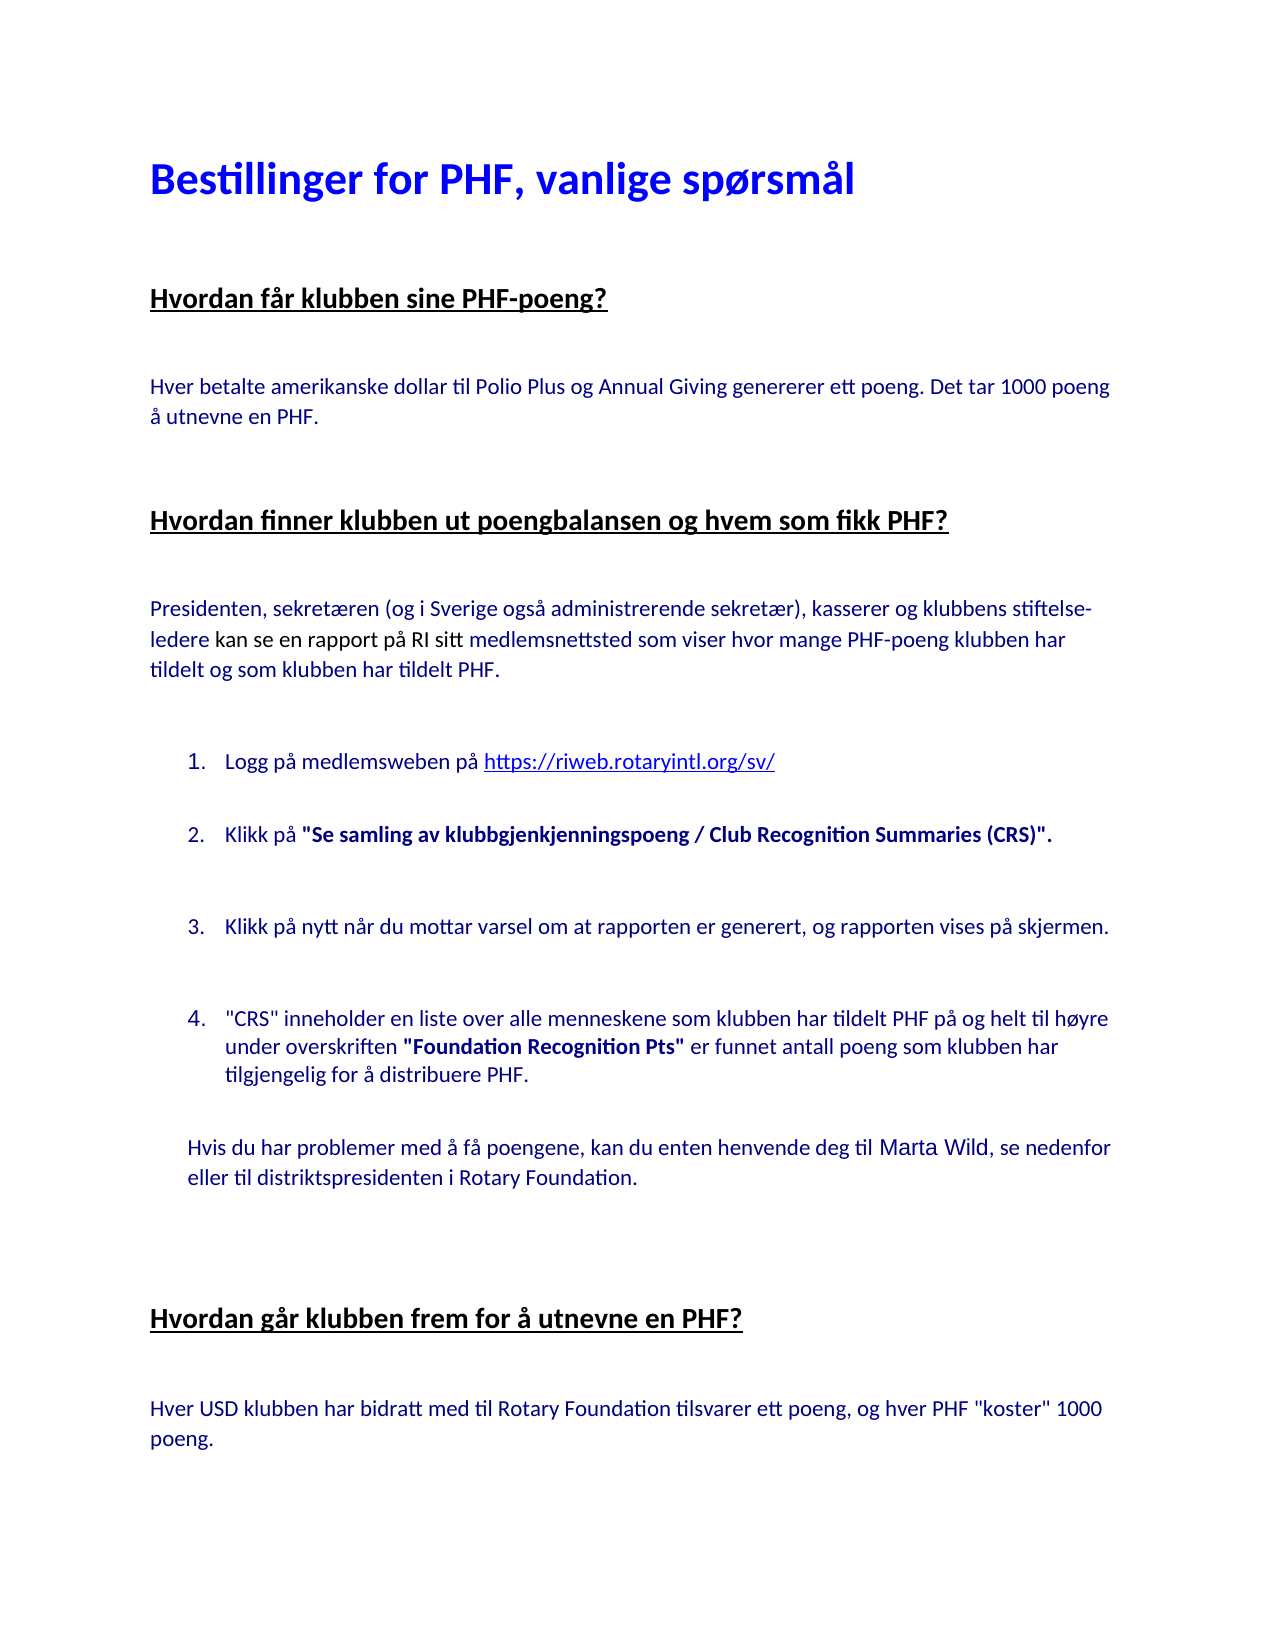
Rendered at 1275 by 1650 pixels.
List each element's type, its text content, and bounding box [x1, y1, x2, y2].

list "CRS" inneholder en liste over alle menneskene som klubben har tildelt PHF på og helt til høyre under overskriften "Foundation Recognition Pts" er funnet antall poeng som klubben har tilgjengelig for å distribuere PHF. [187, 1004, 1125, 1088]
text Hver betalte amerikanske dollar til Polio Plus og Annual Giving genererer ett poeng. Det tar 1000 poeng å utnevne en PHF. [150, 372, 1125, 430]
text Presidenten, sekretæren (og i Sverige også administrerende sekretær), kasserer og klubbens stiftelse-ledere kan se en rapport på RI sitt medlemsnettsted som viser hvor mange PHF-poeng klubben har tildelt og som klubben har tildelt PHF. [150, 594, 1125, 683]
text Hvordan finner klubben ut poengbalansen og hvem som fikk PHF? [150, 502, 1125, 538]
text Hvis du har problemer med å få poengene, kan du enten henvende deg til , se nedenfor eller til distriktspresidenten i Rotary Foundation. [187, 1133, 1125, 1191]
text Bestillinger for PHF, vanlige spørsmål [150, 150, 1125, 206]
text 2. Klikk på "Se samling av klubbgjenkjenningspoeng / Club Recognition Summaries (CRS)". [187, 820, 1125, 848]
text 3. Klikk på nytt når du mottar varsel om at rapporten er generert, og rapporten vises på skjermen. [187, 912, 1125, 940]
list Logg på medlemsweben på https://riweb.rotaryintl.org/sv/ [187, 747, 1125, 775]
text Hvordan går klubben frem for å utnevne en PHF? [150, 1300, 1125, 1336]
text Hver USD klubben har bidratt med til Rotary Foundation tilsvarer ett poeng, og hver PHF "koster" 1000 poeng. [150, 1394, 1125, 1452]
text Hvordan får klubben sine PHF-poeng? [150, 280, 1125, 315]
